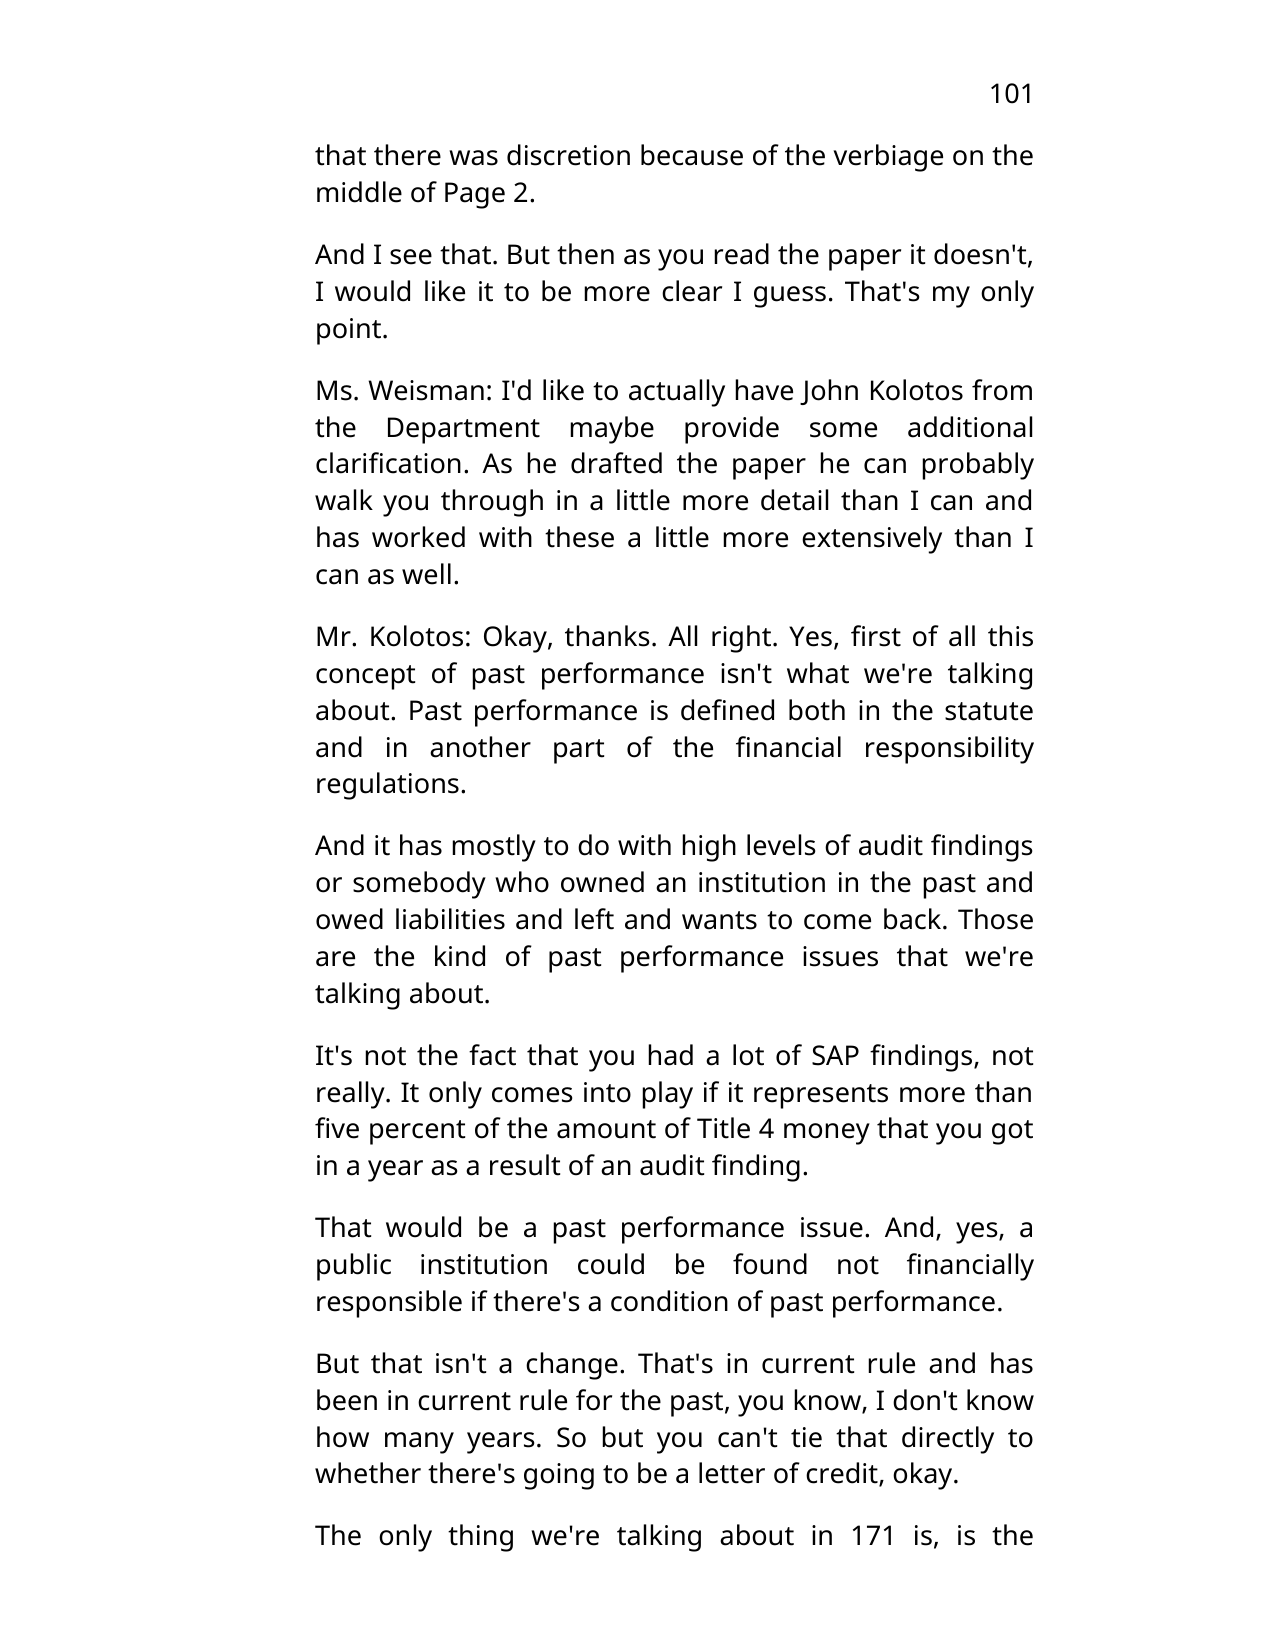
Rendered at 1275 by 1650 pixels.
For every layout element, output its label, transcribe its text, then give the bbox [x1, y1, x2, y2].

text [315, 137, 1035, 211]
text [315, 1517, 1035, 1554]
text It's not the fact that you had a lot of SAP findings, not really. It only comes into play if it represents more than five percent of the amount of Title 4 money that you got in a year as a result of an audit finding. [315, 1036, 1035, 1184]
text Ms. Weisman: I'd like to actually have John Kolotos from the Department maybe provide some additional clarification. As he drafted the paper he can probably walk you through in a little more detail than I can and has worked with these a little more extensively than I can as well. [315, 371, 1035, 592]
text That would be a past performance issue. And, yes, a public institution could be found not financially responsible if there's a condition of past performance. [315, 1209, 1035, 1319]
text Mr. Kolotos: Okay, thanks. All right. Yes, first of all this concept of past performance isn't what we're talking about. Past performance is defined both in the statute and in another part of the financial responsibility regulations. [315, 617, 1035, 802]
text And I see that. But then as you read the paper it doesn't, I would like it to be more clear I guess. That's my only point. [315, 236, 1035, 346]
text But that isn't a change. That's in current rule and has been in current rule for the past, you know, I don't know how many years. So but you can't tie that directly to whether there's going to be a letter of credit, okay. [315, 1344, 1035, 1492]
text And it has mostly to do with high levels of audit findings or somebody who owned an institution in the past and owed liabilities and left and wants to come back. Those are the kind of past performance issues that we're talking about. [315, 827, 1035, 1011]
